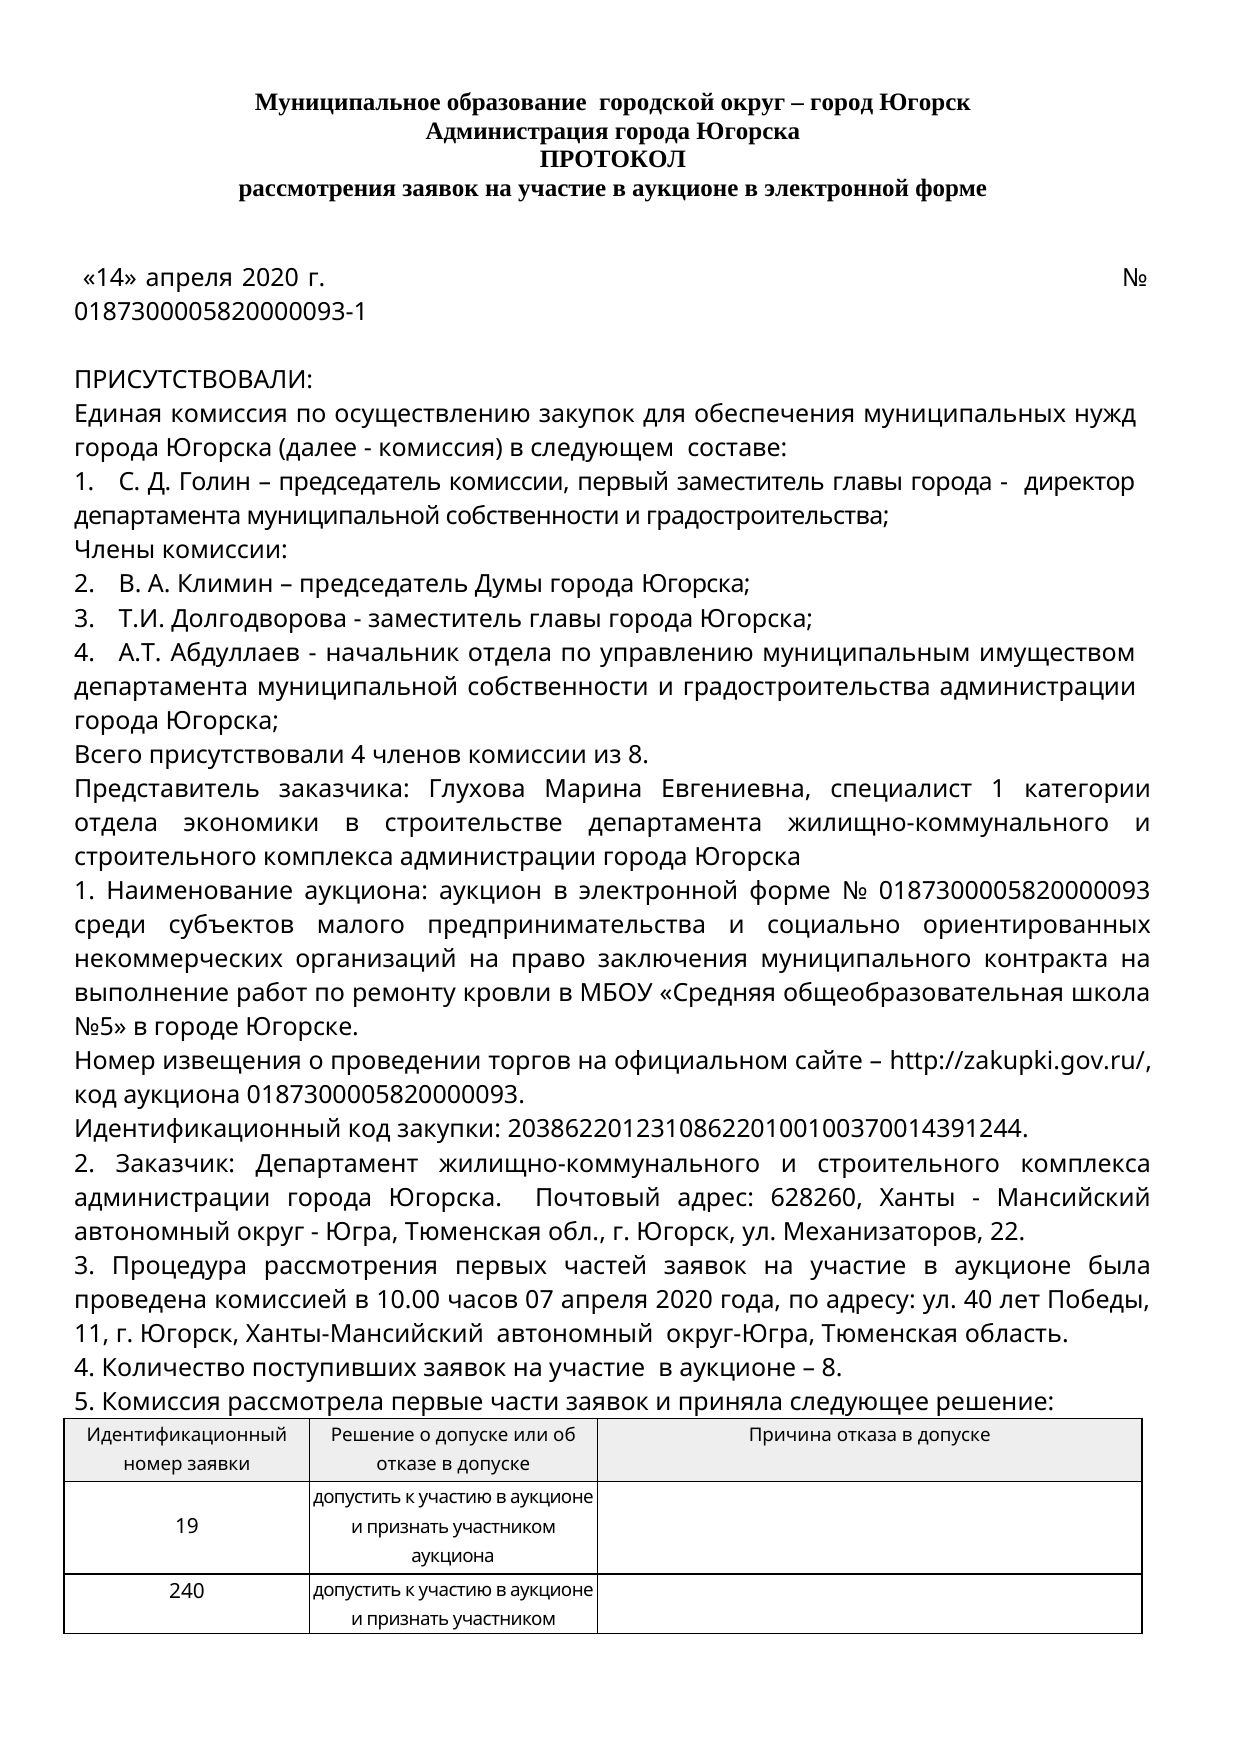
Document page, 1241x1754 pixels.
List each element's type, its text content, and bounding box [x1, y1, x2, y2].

text Администрация города Югорска [74, 116, 1152, 144]
text рассмотрения заявок на участие в аукционе в электронной форме [74, 173, 1152, 202]
list В. А. Климин – председатель Думы города Югорска; [74, 566, 1137, 600]
text 4. Количество поступивших заявок на участие в аукционе – 8. [74, 1349, 1152, 1384]
text ПРОТОКОЛ [74, 144, 1152, 173]
text Номер извещения о проведении торгов на официальном сайте – http://zakupki.gov.ru/, код аукциона 0187300005820000093. [74, 1043, 1152, 1111]
table_header Решение о допуске или об отказе в допуске [310, 1419, 597, 1481]
table_header Причина отказа в допуске [598, 1419, 1141, 1481]
list А.Т. Абдуллаев - начальник отдела по управлению муниципальным имуществом департамента муниципальной собственности и градостроительства администрации города Югорска; [74, 634, 1137, 736]
text Муниципальное образование городской округ – город Югорск [74, 87, 1152, 116]
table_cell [310, 1575, 597, 1632]
table_header Идентификационный номер заявки [65, 1419, 309, 1481]
text 3. Процедура рассмотрения первых частей заявок на участие в аукционе была проведена комиссией в 10.00 часов 07 апреля 2020 года, по адресу: ул. 40 лет Победы, 11, г. Югорск, Ханты-Мансийский автономный округ-Югра, Тюменская область. [74, 1247, 1152, 1349]
text 2. Заказчик: Департамент жилищно-коммунального и строительного комплекса администрации города Югорска. Почтовый адрес: 628260, Ханты - Мансийский автономный округ - Югра, Тюменская обл., г. Югорск, ул. Механизаторов, 22. [74, 1145, 1152, 1247]
table_cell [598, 1482, 1141, 1573]
table_cell [598, 1575, 1141, 1632]
text Всего присутствовали 4 членов комиссии из 8. [74, 736, 1152, 771]
list Члены комиссии: [74, 532, 1152, 566]
text 5. Комиссия рассмотрела первые части заявок и приняла следующее решение: [74, 1384, 1152, 1418]
text Единая комиссия по осуществлению закупок для обеспечения муниципальных нужд города Югорска (далее - комиссия) в следующем составе: [74, 396, 1137, 464]
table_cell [310, 1482, 597, 1573]
text «14» апреля 2020 г. № 0187300005820000093-1 [74, 259, 1152, 328]
table_cell 19 [65, 1482, 309, 1573]
text 1. Наименование аукциона: аукцион в электронной форме № 0187300005820000093 среди субъектов малого предпринимательства и социально ориентированных некоммерческих организаций на право заключения муниципального контракта на выполнение работ по ремонту кровли в МБОУ «Средняя общеобразовательная школа №5» в городе Югорске. [74, 873, 1152, 1043]
text Идентификационный код закупки: 203862201231086220100100370014391244. [74, 1111, 1152, 1145]
table_cell 240 [65, 1575, 309, 1632]
text Представитель заказчика: Глухова Марина Евгениевна, специалист 1 категории отдела экономики в строительстве департамента жилищно-коммунального и строительного комплекса администрации города Югорска [74, 771, 1152, 873]
text ПРИСУТСТВОВАЛИ: [74, 362, 1152, 396]
list С. Д. Голин – председатель комиссии, первый заместитель главы города - директор департамента муниципальной собственности и градостроительства; [74, 464, 1137, 532]
list Т.И. Долгодворова - заместитель главы города Югорска; [74, 600, 1137, 634]
